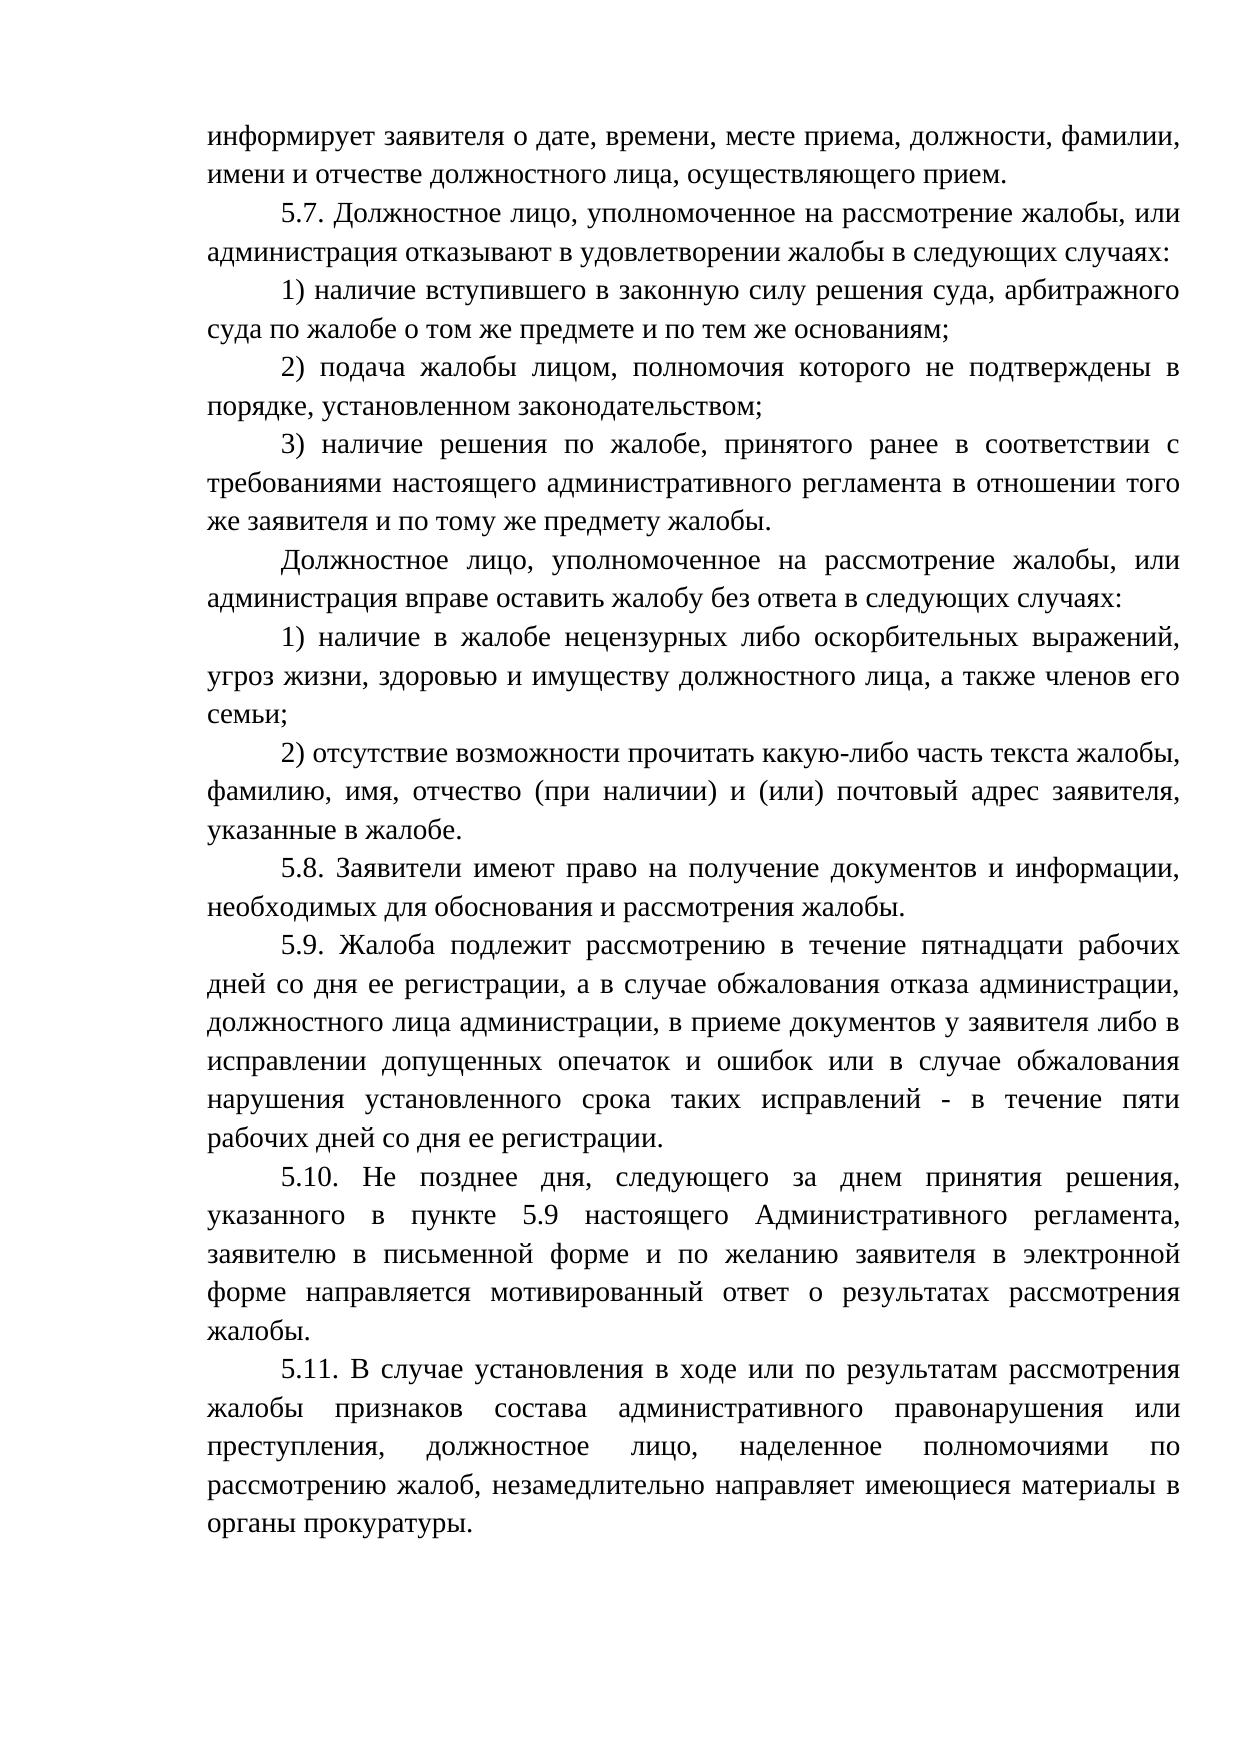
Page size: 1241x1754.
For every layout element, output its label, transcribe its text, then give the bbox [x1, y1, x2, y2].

text 3) наличие решения по жалобе, принятого ранее в соответствии с требованиями настоящего административного регламента в отношении того же заявителя и по тому же предмету жалобы. [207, 426, 1181, 537]
text 5.11. В случае установления в ходе или по результатам рассмотрения жалобы признаков состава административного правонарушения или преступления, должностное лицо, наделенное полномочиями по рассмотрению жалоб, незамедлительно направляет имеющиеся материалы в органы прокуратуры. [207, 1351, 1181, 1539]
text 5.9. Жалоба подлежит рассмотрению в течение пятнадцати рабочих дней со дня ее регистрации, а в случае обжалования отказа администрации, должностного лица администрации, в приеме документов у заявителя либо в исправлении допущенных опечаток и ошибок или в случае обжалования нарушения установленного срока таких исправлений - в течение пяти рабочих дней со дня ее регистрации. [207, 927, 1181, 1154]
text 2) подача жалобы лицом, полномочия которого не подтверждены в порядке, установленном законодательством; [207, 349, 1181, 421]
text 5.10. Не позднее дня, следующего за днем принятия решения, указанного в пункте 5.9 настоящего Административного регламента, заявителю в письменной форме и по желанию заявителя в электронной форме направляется мотивированный ответ о результатах рассмотрения жалобы. [207, 1159, 1181, 1346]
text 1) наличие в жалобе нецензурных либо оскорбительных выражений, угроз жизни, здоровью и имуществу должностного лица, а также членов его семьи; [207, 619, 1181, 730]
text 5.8. Заявители имеют право на получение документов и информации, необходимых для обоснования и рассмотрения жалобы. [207, 850, 1181, 922]
text 2) отсутствие возможности прочитать какую-либо часть текста жалобы, фамилию, имя, отчество (при наличии) и (или) почтовый адрес заявителя, указанные в жалобе. [207, 735, 1181, 845]
text 5.7. Должностное лицо, уполномоченное на рассмотрение жалобы, или администрация отказывают в удовлетворении жалобы в следующих случаях: [207, 195, 1181, 267]
text 1) наличие вступившего в законную силу решения суда, арбитражного суда по жалобе о том же предмете и по тем же основаниям; [207, 272, 1181, 344]
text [207, 118, 1181, 190]
text Должностное лицо, уполномоченное на рассмотрение жалобы, или администрация вправе оставить жалобу без ответа в следующих случаях: [207, 542, 1181, 614]
